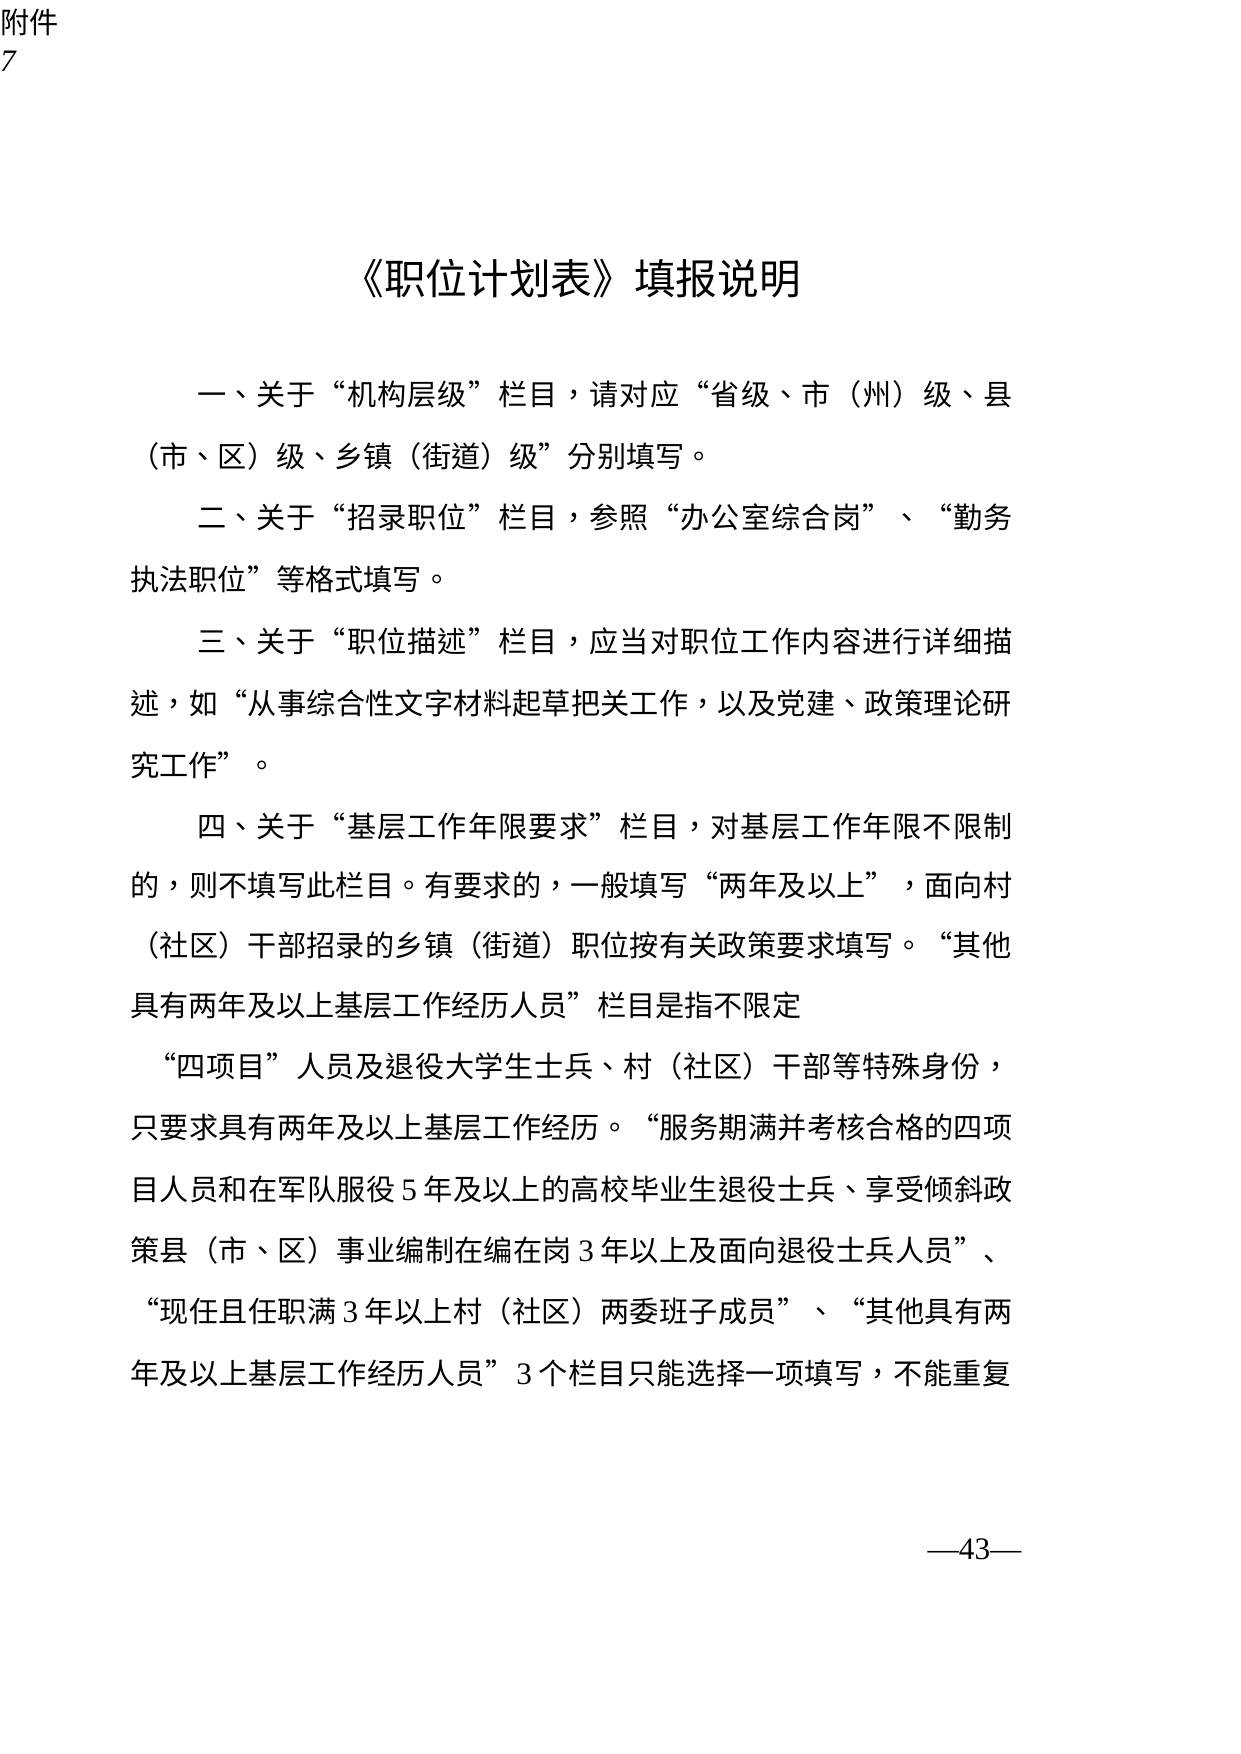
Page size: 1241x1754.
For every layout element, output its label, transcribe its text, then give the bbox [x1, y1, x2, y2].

text 三、 关于“职位描述”栏目，应当对职位工作内容进行详细描述，如“从事综合性文字材料起草把关工作，以及党建、政策理论研究工作”。 [130, 602, 1013, 789]
text 二、 关于“招录职位”栏目，参照“办公室综合岗”、“勤务执法职位”等格式填写。 [130, 479, 1013, 602]
text 四、 关于“基层工作年限要求”栏目，对基层工作年限不限制的，则不填写此栏目。有要求的，一般填写“两年及以上”，面向村（社区）干部招录的乡镇（街道）职位按有关政策要求填写。“其他具有两年及以上基层工作经历人员”栏目是指不限定 [130, 789, 1013, 1028]
subtitle 《职位计划表》填报说明 [130, 246, 1013, 307]
text 一、 关于“机构层级”栏目，请对应“省级、市（州）级、县（市、区）级、乡镇（街道）级”分别填写。 [130, 357, 1013, 479]
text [130, 1028, 1013, 1397]
